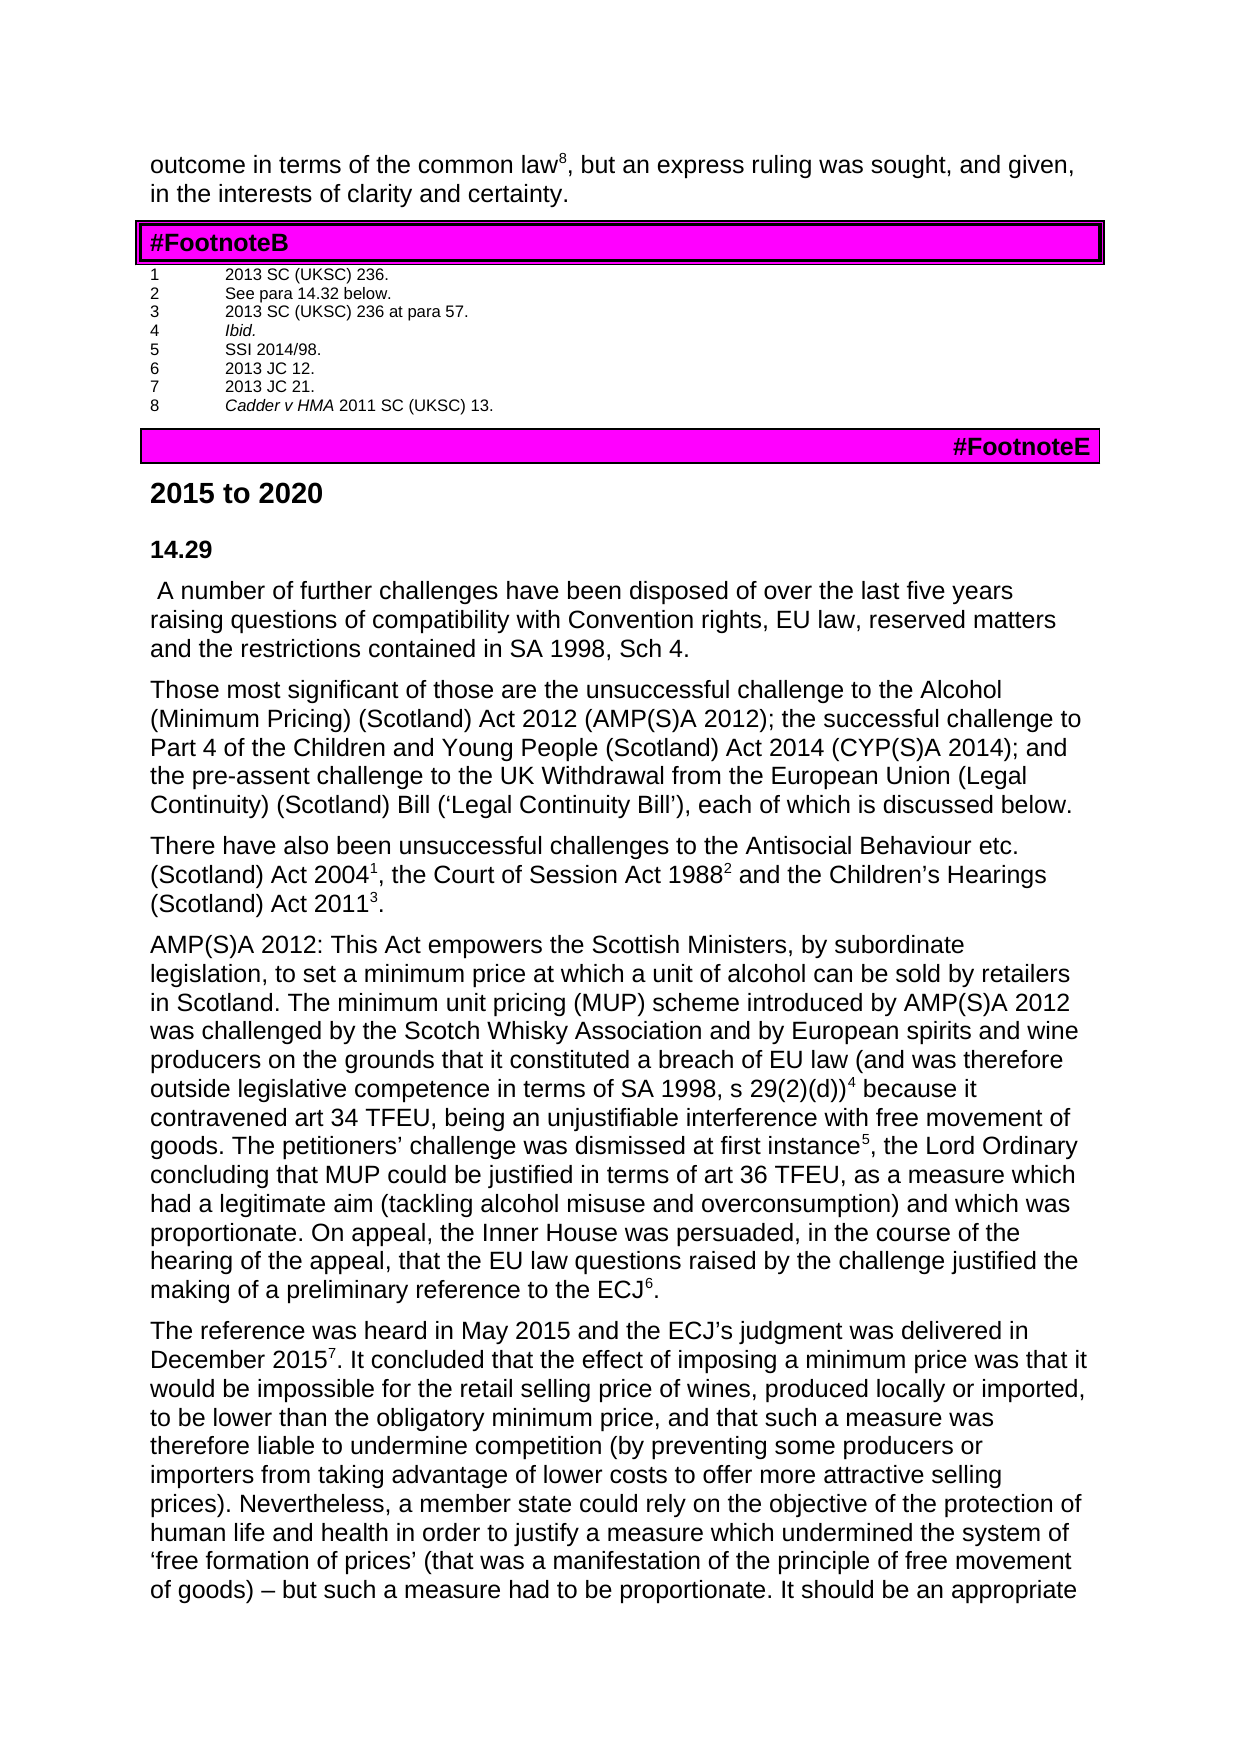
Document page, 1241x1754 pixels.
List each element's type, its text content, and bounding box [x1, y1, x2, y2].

text A number of further challenges have been disposed of over the last five years raising questions of compatibility with Convention rights, EU law, reserved matters and the restrictions contained in SA 1998, Sch 4. [150, 576, 1090, 662]
text 4 Ibid. [150, 322, 1090, 340]
text #FootnoteE [142, 430, 1099, 462]
text 2015 to 2020 [150, 476, 1090, 510]
text 6 2013 JC 12. [150, 359, 1090, 378]
text 3 2013 SC (UKSC) 236 at para 57. [150, 303, 1090, 322]
text 7 2013 JC 21. [150, 378, 1090, 397]
text 2 See para 14.32 below. [150, 284, 1090, 303]
text 14.29 [150, 535, 1090, 564]
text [150, 1316, 1090, 1604]
text 1 2013 SC (UKSC) 236. [150, 265, 1090, 284]
text 5 SSI 2014/98. [150, 340, 1090, 359]
text Those most significant of those are the unsuccessful challenge to the Alcohol (Minimum Pricing) (Scotland) Act 2012 (AMP(S)A 2012); the successful challenge to Part 4 of the Children and Young People (Scotland) Act 2014 (CYP(S)A 2014); and the pre-assent challenge to the UK Withdrawal from the European Union (Legal Continuity) (Scotland) Bill (‘Legal Continuity Bill’), each of which is discussed below. [150, 675, 1090, 819]
text There have also been unsuccessful challenges to the Antisocial Behaviour etc. (Scotland) Act 20041, the Court of Session Act 19882 and the Children’s Hearings (Scotland) Act 20113. [150, 831, 1090, 917]
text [150, 150, 1090, 207]
text 8 Cadder v HMA 2011 SC (UKSC) 13. [150, 397, 1090, 415]
text AMP(S)A 2012: This Act empowers the Scottish Ministers, by subordinate legislation, to set a minimum price at which a unit of alcohol can be sold by retailers in Scotland. The minimum unit pricing (MUP) scheme introduced by AMP(S)A 2012 was challenged by the Scotch Whisky Association and by European spirits and wine producers on the grounds that it constituted a breach of EU law (and was therefore outside legislative competence in terms of SA 1998, s 29(2)(d))4 because it contravened art 34 TFEU, being an unjustifiable interference with free movement of goods. The petitioners’ challenge was dismissed at first instance5, the Lord Ordinary concluding that MUP could be justified in terms of art 36 TFEU, as a measure which had a legitimate aim (tackling alcohol misuse and overconsumption) and which was proportionate. On appeal, the Inner House was persuaded, in the course of the hearing of the appeal, that the EU law questions raised by the challenge justified the making of a preliminary reference to the ECJ6. [150, 930, 1090, 1304]
